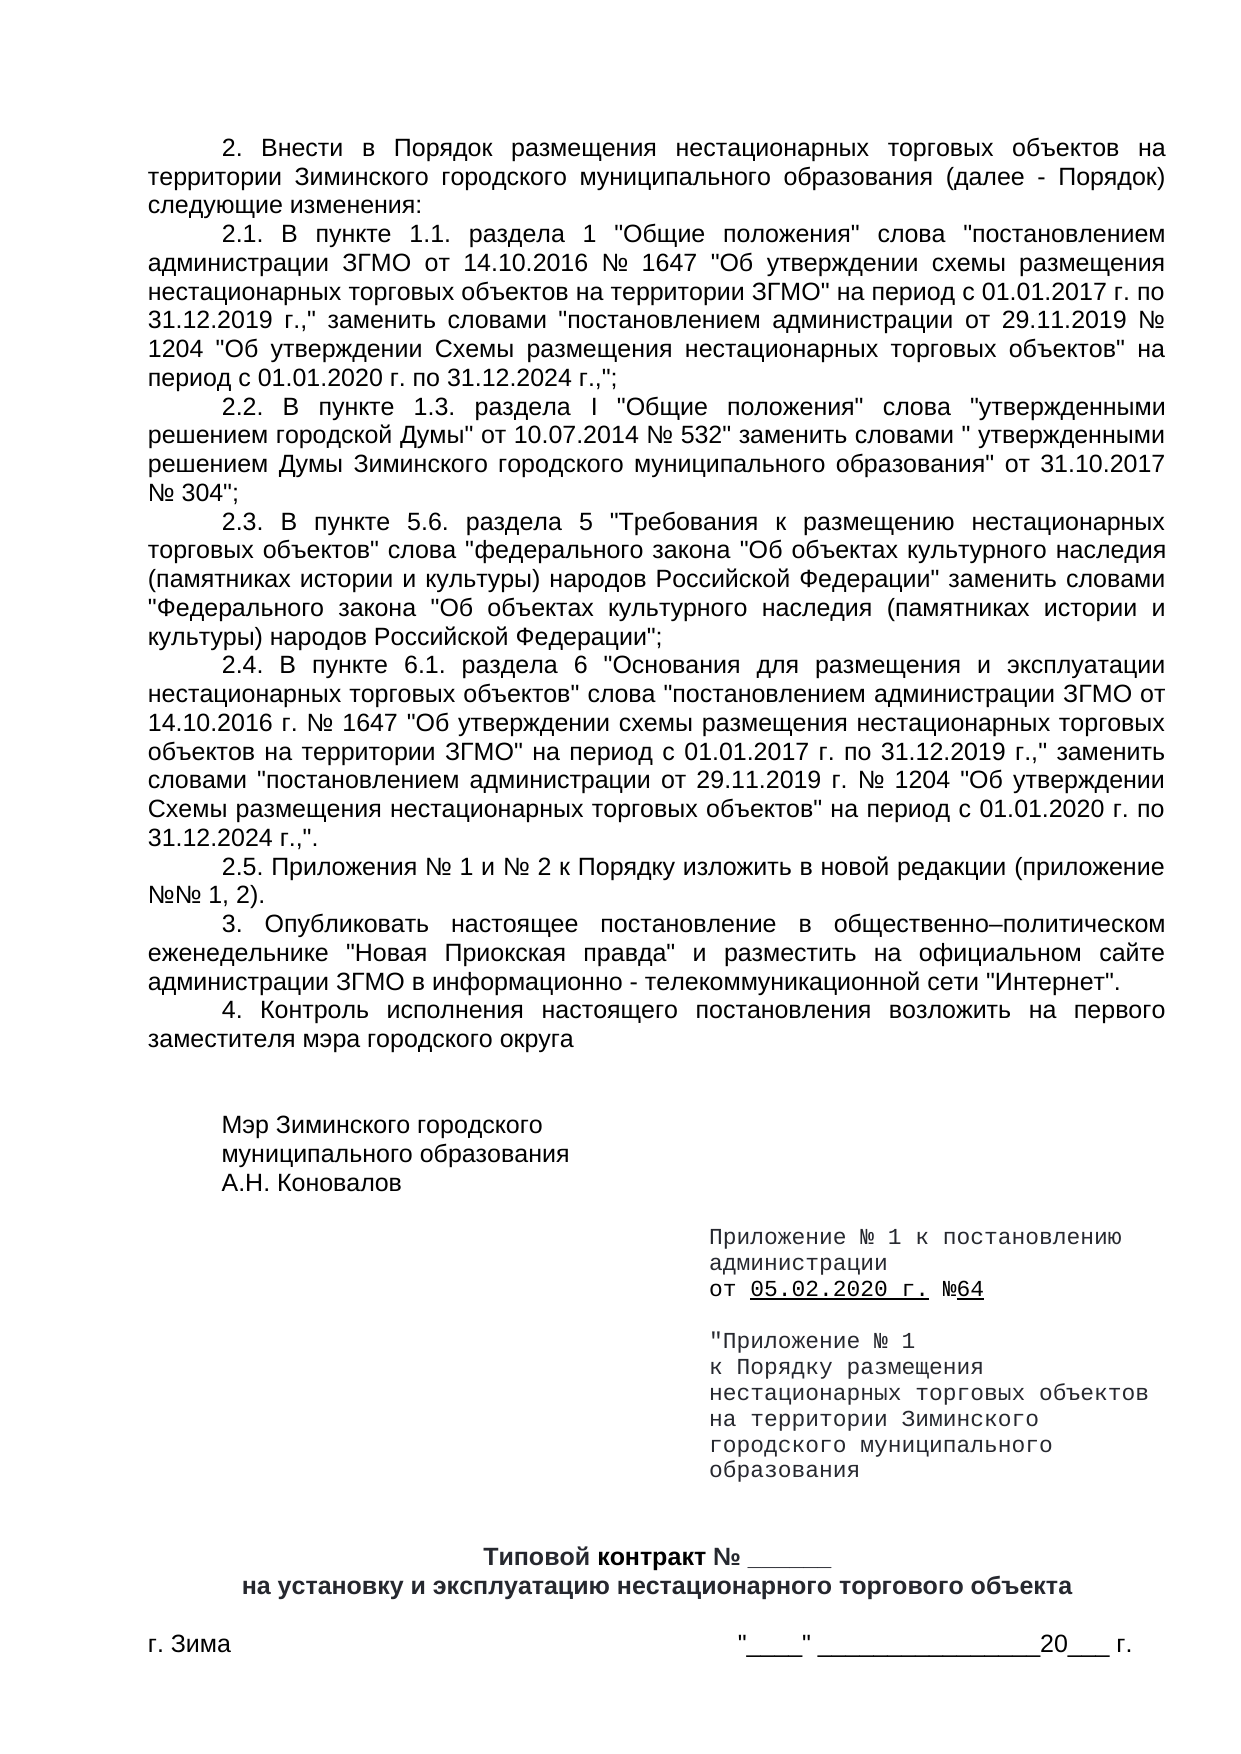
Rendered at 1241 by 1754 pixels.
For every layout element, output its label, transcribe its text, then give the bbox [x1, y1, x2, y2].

text 2.2. В пункте 1.3. раздела I "Общие положения" слова "утвержденными решением городской Думы" от 10.07.2014 № 532" заменить словами " утвержденными решением Думы Зиминского городского муниципального образования" от 31.10.2017 № 304"; [148, 392, 1167, 507]
text 2.4. В пункте 6.1. раздела 6 "Основания для размещения и эксплуатации нестационарных торговых объектов" слова "постановлением администрации ЗГМО от 14.10.2016 г. № 1647 "Об утверждении схемы размещения нестационарных торговых объектов на территории ЗГМО" на период с 01.01.2017 г. по 31.12.2019 г.," заменить словами "постановлением администрации от 29.11.2019 г. № 1204 "Об утверждении Схемы размещения нестационарных торговых объектов" на период с 01.01.2020 г. по 31.12.2024 г.,". [148, 650, 1167, 852]
text Мэр Зиминского городского [148, 1110, 1167, 1139]
text от 05.02.2020 г. №64 [709, 1277, 1167, 1303]
text 2.3. В пункте 5.6. раздела 5 "Требования к размещению нестационарных торговых объектов" слова "федерального закона "Об объектах культурного наследия (памятниках истории и культуры) народов Российской Федерации" заменить словами "Федерального закона "Об объектах культурного наследия (памятниках истории и культуры) народов Российской Федерации"; [148, 507, 1167, 650]
text А.Н. Коновалов [148, 1168, 1167, 1197]
text "Приложение № 1 [709, 1329, 1167, 1355]
text 2.1. В пункте 1.1. раздела 1 "Общие положения" слова "постановлением администрации ЗГМО от 14.10.2016 № 1647 "Об утверждении схемы размещения нестационарных торговых объектов на территории ЗГМО" на период с 01.01.2017 г. по 31.12.2019 г.," заменить словами "постановлением администрации от 29.11.2019 № 1204 "Об утверждении Схемы размещения нестационарных торговых объектов" на период с 01.01.2020 г. по 31.12.2024 г.,"; [148, 219, 1167, 392]
text муниципального образования [148, 1139, 1167, 1168]
text г. Зима "____" ________________20___ г. [148, 1628, 1167, 1657]
text Типовой контракт № ______ [148, 1542, 1167, 1571]
text 2. Внести в Порядок размещения нестационарных торговых объектов на территории Зиминского городского муниципального образования (далее - Порядок) следующие изменения: [148, 133, 1167, 219]
text Приложение № 1 к постановлению администрации [709, 1225, 1167, 1277]
text на установку и эксплуатацию нестационарного торгового объекта [148, 1571, 1167, 1600]
text 2.5. Приложения № 1 и № 2 к Порядку изложить в новой редакции (приложение №№ 1, 2). [148, 852, 1167, 909]
text 3. Опубликовать настоящее постановление в общественно–политическом еженедельнике "Новая Приокская правда" и разместить на официальном сайте администрации ЗГМО в информационно - телекоммуникационной сети "Интернет". [148, 909, 1167, 995]
text к Порядку размещения нестационарных торговых объектов на территории Зиминского городского муниципального образования [709, 1355, 1167, 1485]
text 4. Контроль исполнения настоящего постановления возложить на первого заместителя мэра городского округа [148, 995, 1167, 1053]
